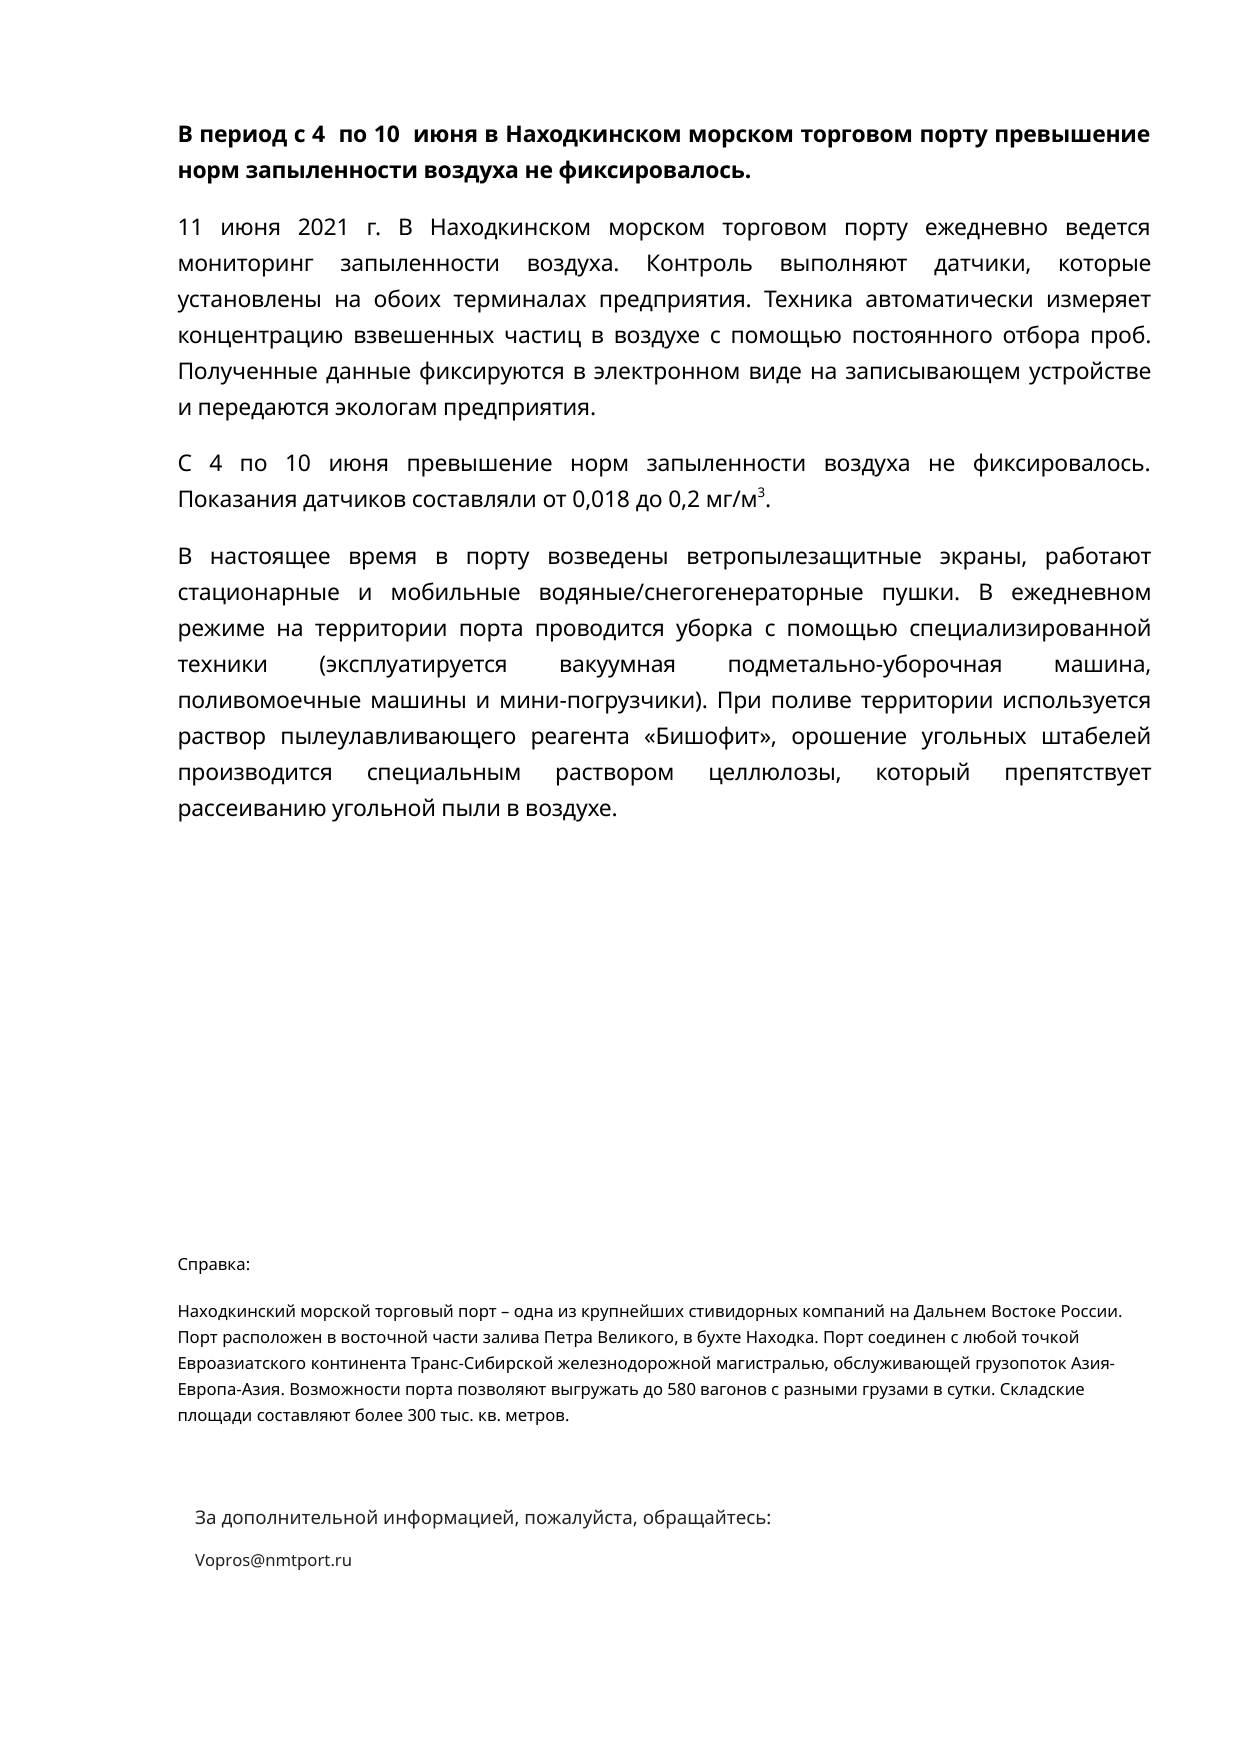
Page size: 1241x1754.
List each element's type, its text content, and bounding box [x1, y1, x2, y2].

text Находкинский морской торговый порт – одна из крупнейших стивидорных компаний на Дальнем Востоке России. Порт расположен в восточной части залива Петра Великого, в бухте Находка. Порт соединен с любой точкой Евроазиатского континента Транс-Сибирской железнодорожной магистралью, обслуживающей грузопоток Азия-Европа-Азия. Возможности порта позволяют выгружать до 580 вагонов с разными грузами в сутки. Складские площади составляют более 300 тыс. кв. метров. [177, 1300, 1152, 1427]
text 11 июня 2021 г. В Находкинском морском торговом порту ежедневно ведется мониторинг запыленности воздуха. Контроль выполняют датчики, которые установлены на обоих терминалах предприятия. Техника автоматически измеряет концентрацию взвешенных частиц в воздухе с помощью постоянного отбора проб. Полученные данные фиксируются в электронном виде на записывающем устройстве и передаются экологам предприятия. [177, 211, 1152, 422]
text Справка: [177, 1253, 1152, 1276]
table_header За дополнительной информацией, пожалуйста, обращайтесь: Vopros@nmtport.ru [177, 1508, 1081, 1591]
text В период с 4 по 10 июня в Находкинском морском торговом порту превышение норм запыленности воздуха не фиксировалось. [177, 118, 1152, 185]
text С 4 по 10 июня превышение норм запыленности воздуха не фиксировалось. Показания датчиков составляли от 0,018 до 0,2 мг/м3. [177, 447, 1152, 514]
text В настоящее время в порту возведены ветропылезащитные экраны, работают стационарные и мобильные водяные/снегогенераторные пушки. В ежедневном режиме на территории порта проводится уборка с помощью специализированной техники (эксплуатируется вакуумная подметально-уборочная машина, поливомоечные машины и мини-погрузчики). При поливе территории используется раствор пылеулавливающего реагента «Бишофит», орошение угольных штабелей производится специальным раствором целлюлозы, который препятствует рассеиванию угольной пыли в воздухе. [177, 540, 1152, 823]
